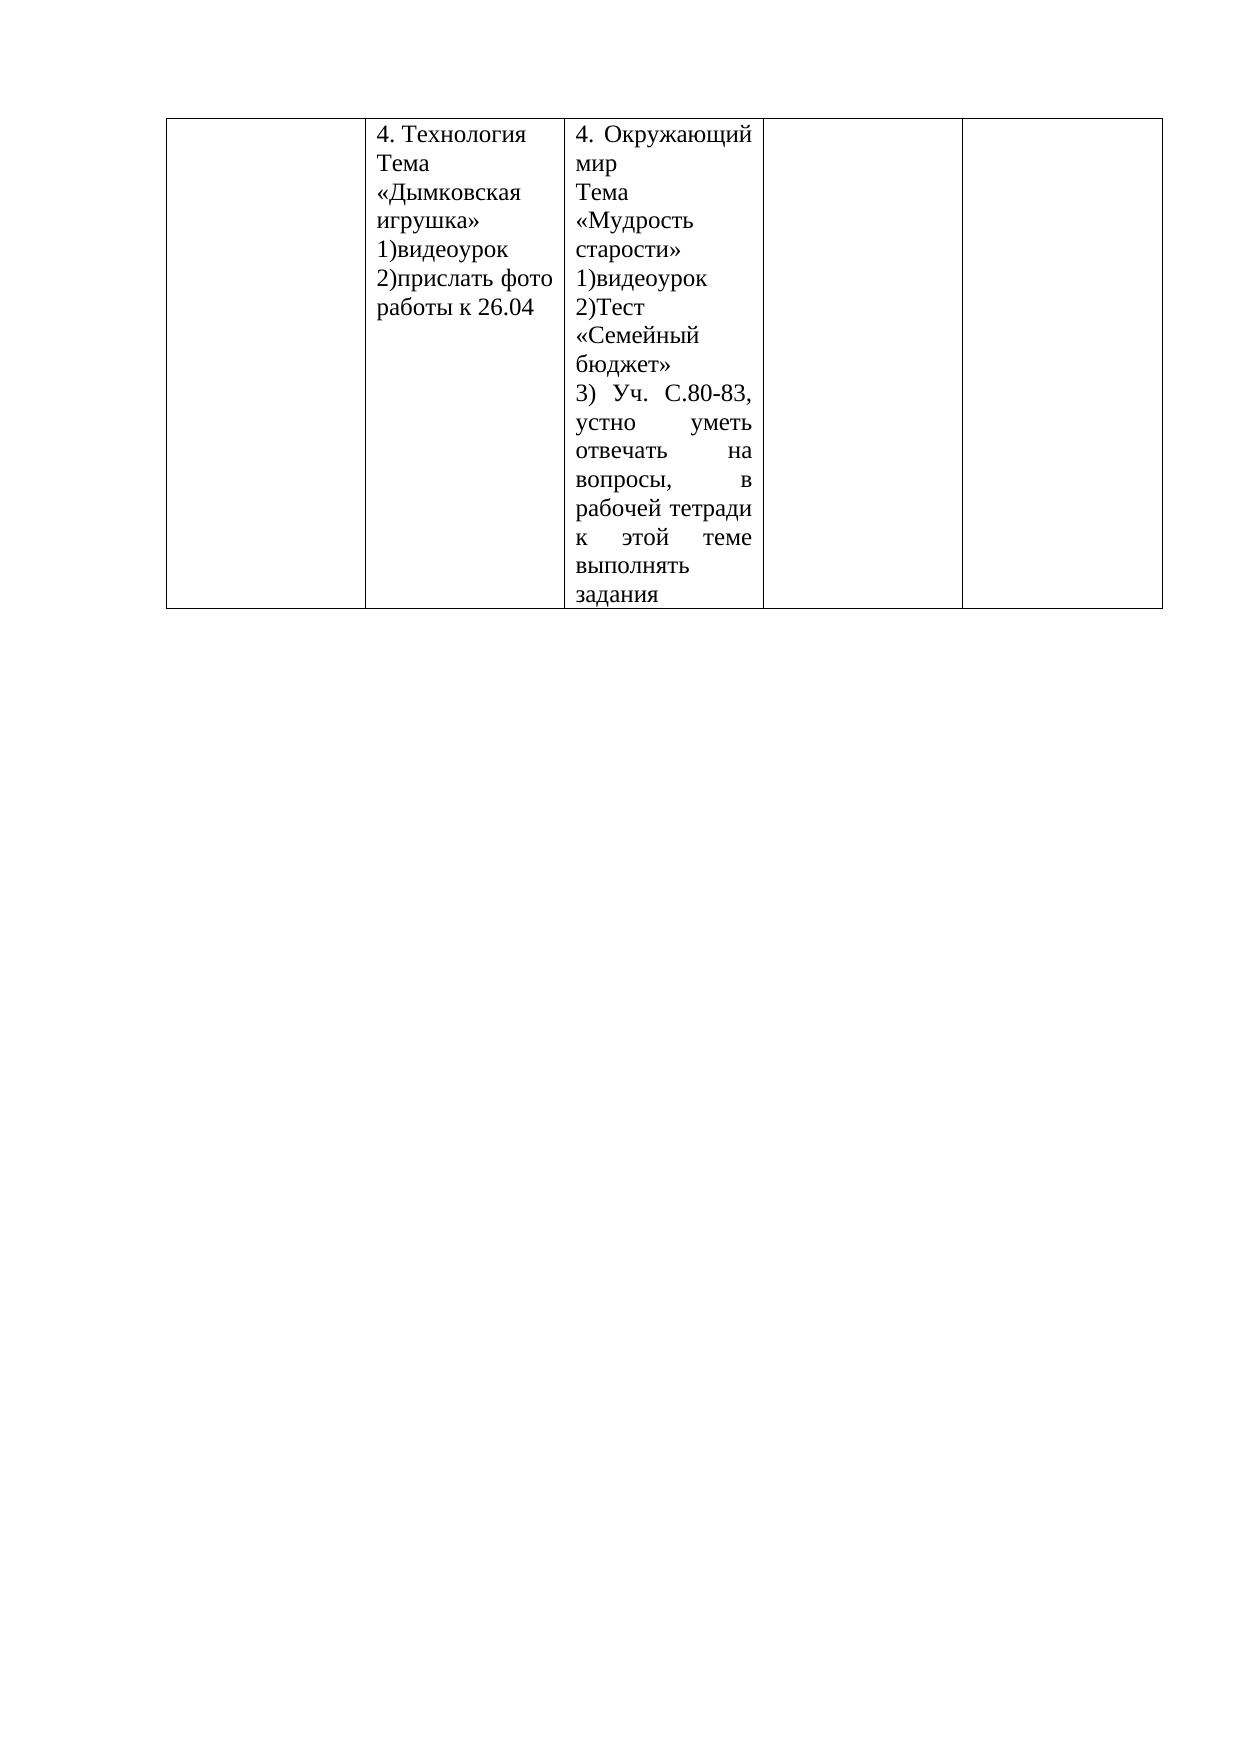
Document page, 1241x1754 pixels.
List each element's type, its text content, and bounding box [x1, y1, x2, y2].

table_cell 4. Технология Тема «Дымковская игрушка» 1)видеоурок 2)прислать фото работы к 26.04 [366, 119, 564, 608]
table_cell [764, 119, 962, 608]
table_cell [963, 119, 1162, 608]
table_cell 4. Окружающий мир Тема «Мудрость старости» 1)видеоурок 2)Тест «Семейный бюджет» 3) Уч. С.80-83, устно уметь отвечать на вопросы, в рабочей тетради к этой теме выполнять задания [565, 119, 763, 608]
table_cell [167, 119, 365, 608]
